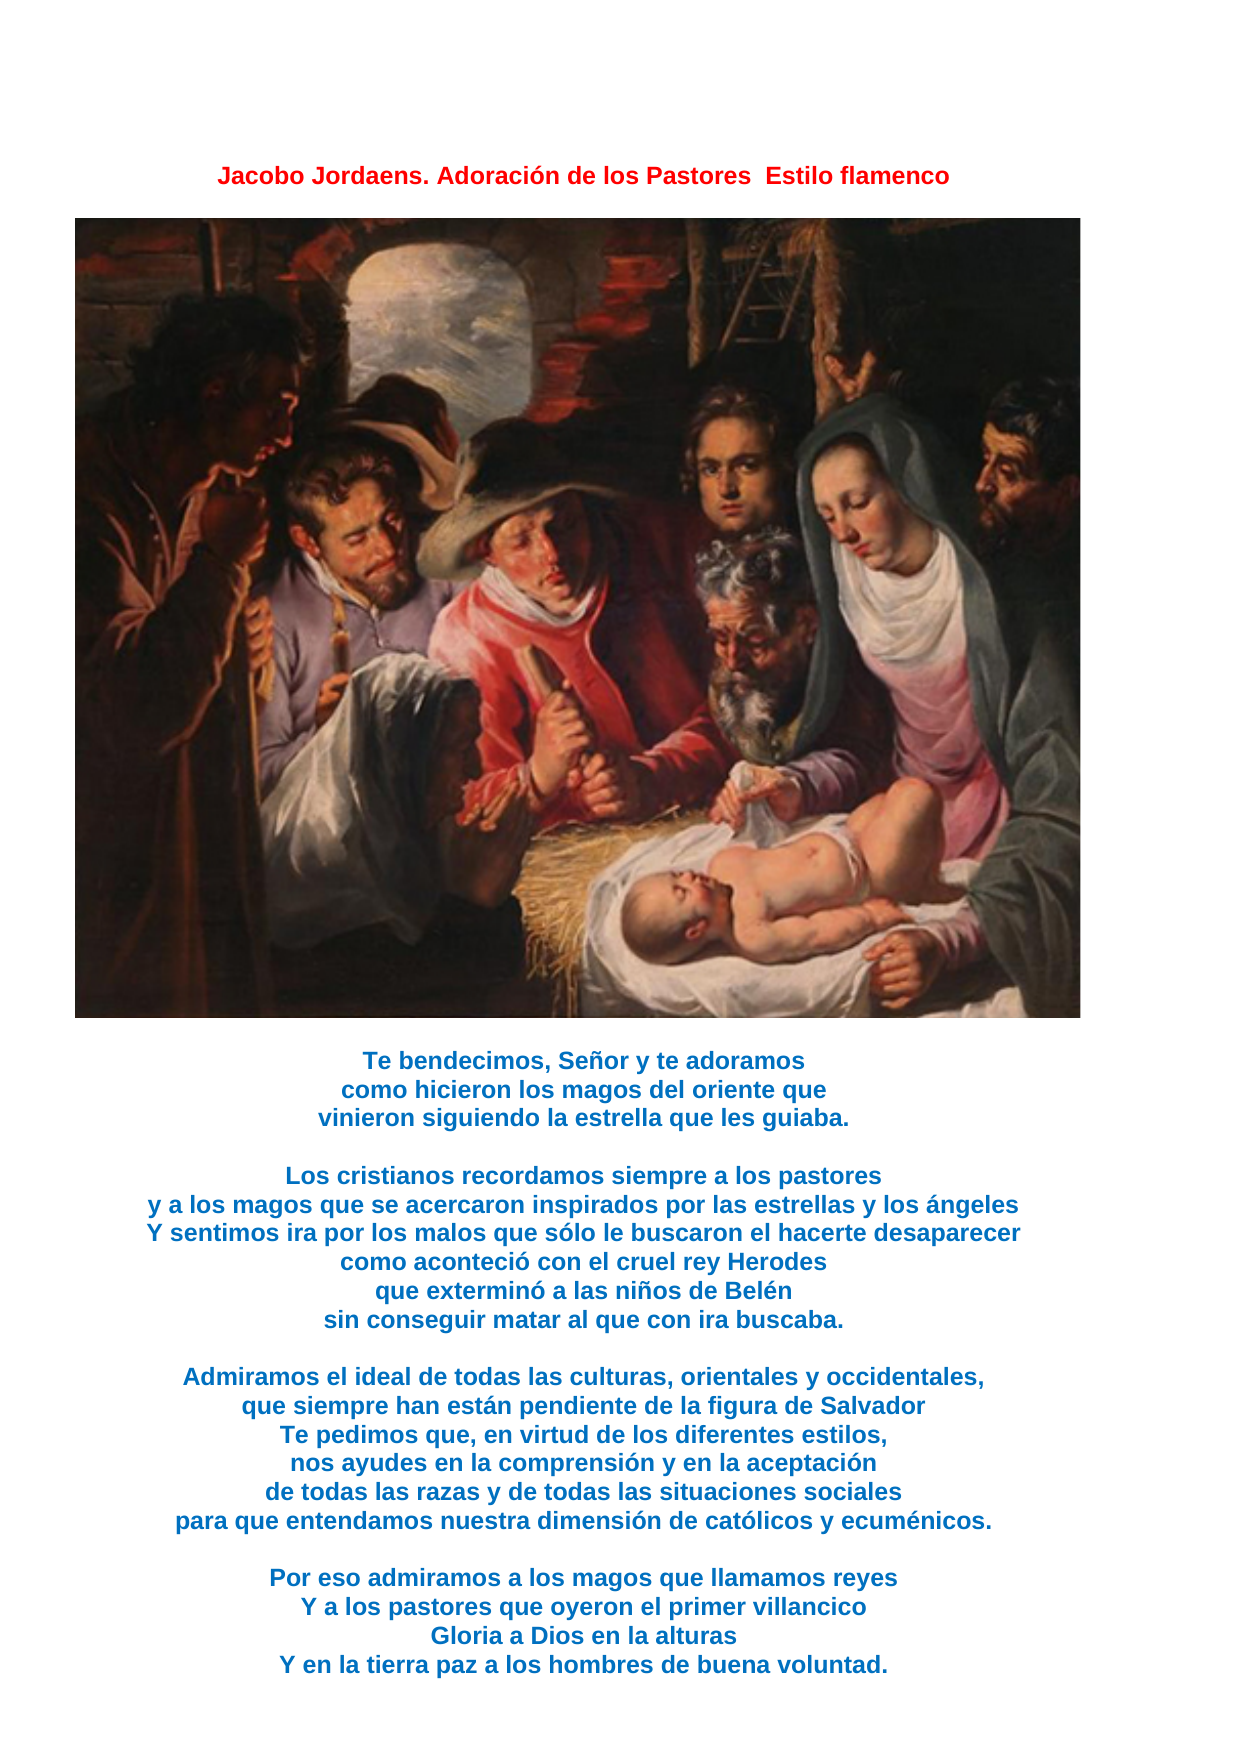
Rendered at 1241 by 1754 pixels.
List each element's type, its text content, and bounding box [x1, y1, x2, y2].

text y a los magos que se acercaron inspirados por las estrellas y los ángeles [75, 1190, 1093, 1218]
text que siempre han están pendiente de la figura de Salvador [75, 1391, 1093, 1420]
text Te bendecimos, Señor y te adoramos [75, 1046, 1093, 1075]
text Te pedimos que, en virtud de los diferentes estilos, [75, 1420, 1093, 1448]
text como hicieron los magos del oriente que [75, 1075, 1093, 1103]
text Jacobo Jordaens. Adoración de los Pastores Estilo flamenco [75, 161, 1093, 190]
text vinieron siguiendo la estrella que les guiaba. [75, 1103, 1093, 1132]
text Y en la tierra paz a los hombres de buena voluntad. [75, 1650, 1093, 1678]
text como aconteció con el cruel rey Herodes [75, 1247, 1093, 1276]
text Admiramos el ideal de todas las culturas, orientales y occidentales, [75, 1362, 1093, 1391]
text nos ayudes en la comprensión y en la aceptación [75, 1448, 1093, 1477]
picture [75, 218, 1081, 1018]
text de todas las razas y de todas las situaciones sociales [75, 1477, 1093, 1506]
text Gloria a Dios en la alturas [75, 1621, 1093, 1650]
text Los cristianos recordamos siempre a los pastores [75, 1161, 1093, 1190]
text sin conseguir matar al que con ira buscaba. [75, 1305, 1093, 1333]
text para que entendamos nuestra dimensión de católicos y ecuménicos. [75, 1506, 1093, 1535]
text Y sentimos ira por los malos que sólo le buscaron el hacerte desaparecer [75, 1218, 1093, 1247]
text que exterminó a las niños de Belén [75, 1276, 1093, 1305]
text Y a los pastores que oyeron el primer villancico [75, 1592, 1093, 1621]
text Por eso admiramos a los magos que llamamos reyes [75, 1563, 1093, 1592]
